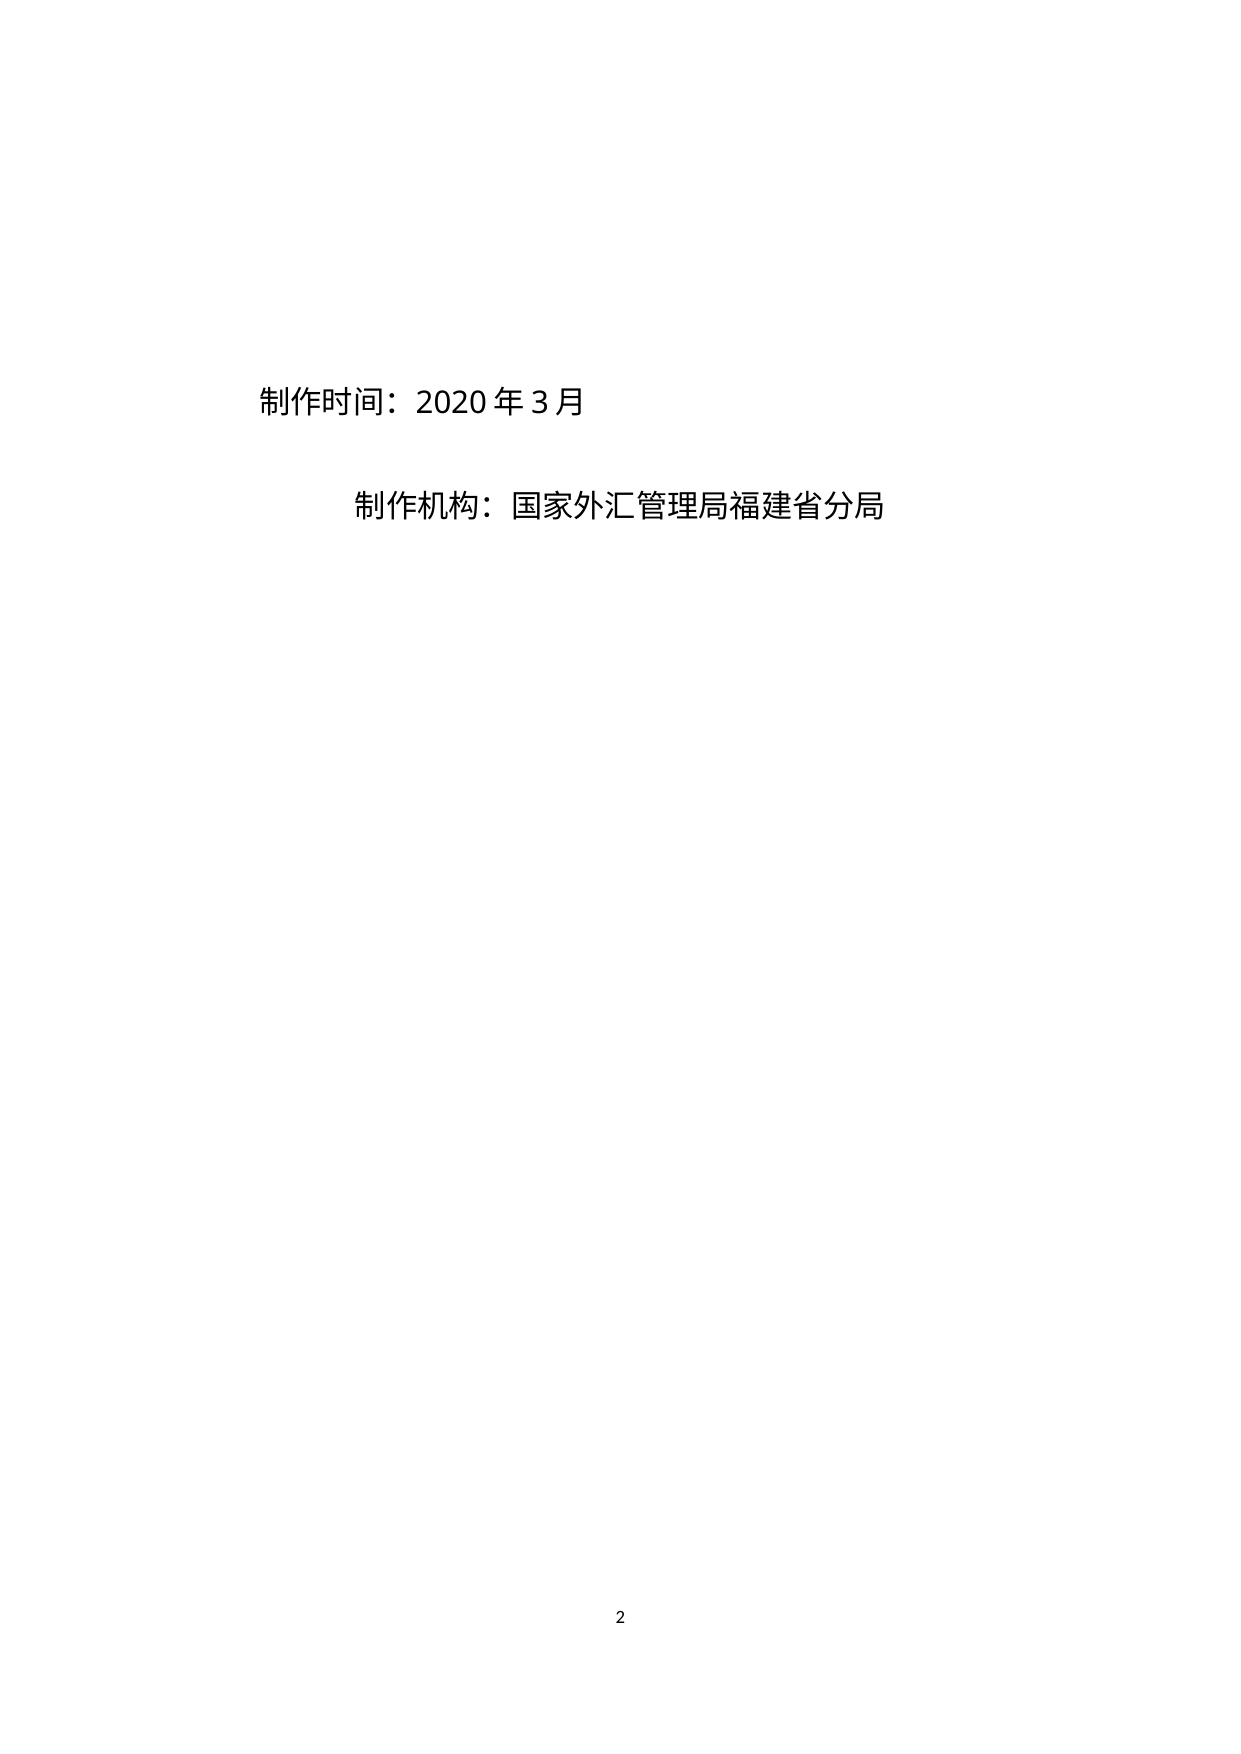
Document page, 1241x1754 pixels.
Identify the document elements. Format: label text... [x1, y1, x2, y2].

text 制作机构：国家外汇管理局福建省分局 [153, 471, 1087, 536]
text 制作时间：2020年3月 [153, 367, 1087, 432]
